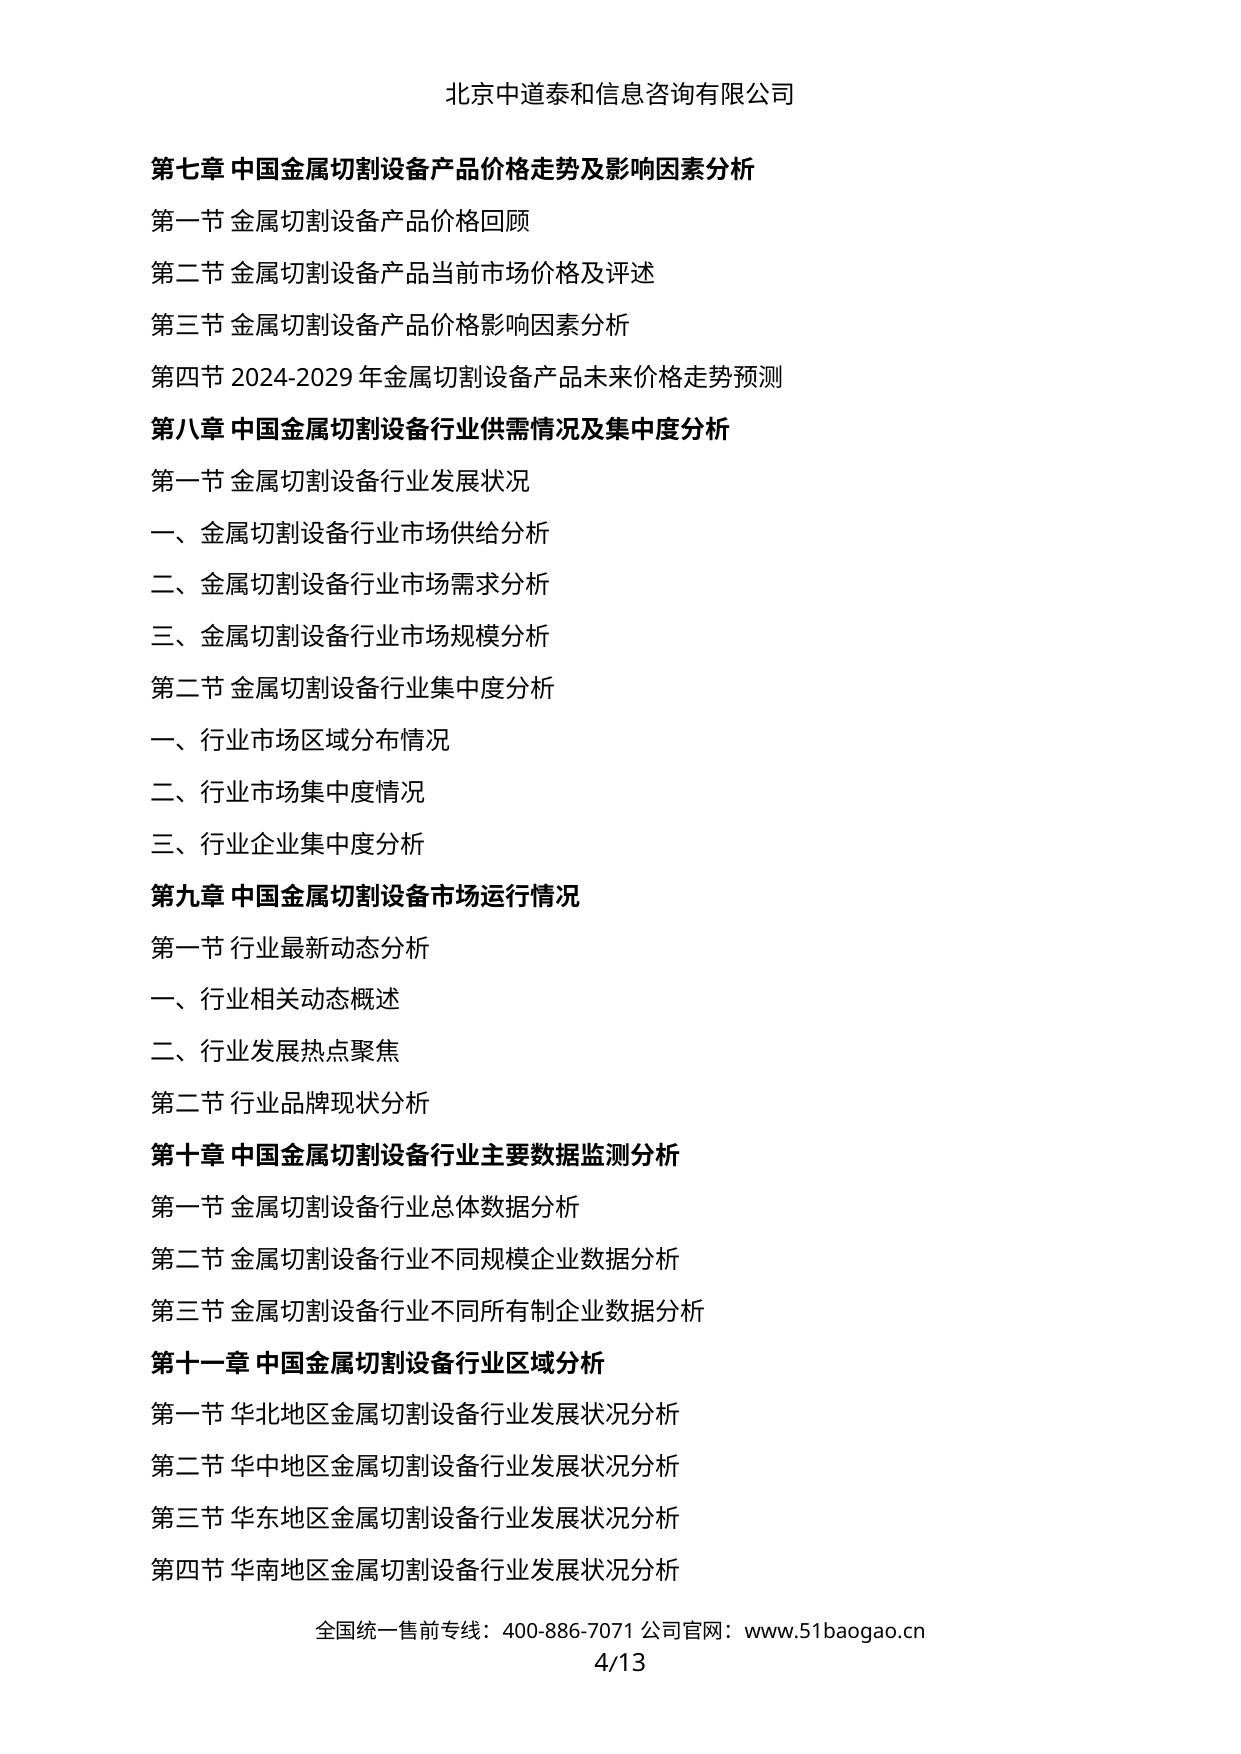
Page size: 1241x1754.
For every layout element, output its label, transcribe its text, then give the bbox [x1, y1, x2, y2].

text 第二节 行业品牌现状分析 [150, 1084, 1090, 1120]
text 第七章 中国金属切割设备产品价格走势及影响因素分析 [150, 150, 1090, 186]
text 第三节 华东地区金属切割设备行业发展状况分析 [150, 1499, 1090, 1535]
text 二、行业市场集中度情况 [150, 772, 1090, 809]
text 第一节 金属切割设备行业发展状况 [150, 461, 1090, 497]
text 第四节 华南地区金属切割设备行业发展状况分析 [150, 1551, 1090, 1587]
text 第二节 华中地区金属切割设备行业发展状况分析 [150, 1447, 1090, 1483]
text 第一节 华北地区金属切割设备行业发展状况分析 [150, 1395, 1090, 1431]
text 第三节 金属切割设备行业不同所有制企业数据分析 [150, 1291, 1090, 1327]
text 第十章 中国金属切割设备行业主要数据监测分析 [150, 1136, 1090, 1172]
text 三、行业企业集中度分析 [150, 824, 1090, 861]
text 第一节 金属切割设备行业总体数据分析 [150, 1187, 1090, 1224]
text 二、行业发展热点聚焦 [150, 1032, 1090, 1068]
text 第二节 金属切割设备产品当前市场价格及评述 [150, 254, 1090, 290]
text 二、金属切割设备行业市场需求分析 [150, 565, 1090, 601]
text 第二节 金属切割设备行业集中度分析 [150, 669, 1090, 705]
text 第九章 中国金属切割设备市场运行情况 [150, 876, 1090, 912]
text 第一节 金属切割设备产品价格回顾 [150, 202, 1090, 238]
text 一、行业市场区域分布情况 [150, 721, 1090, 757]
text 三、金属切割设备行业市场规模分析 [150, 617, 1090, 653]
text 一、金属切割设备行业市场供给分析 [150, 513, 1090, 549]
text 第十一章 中国金属切割设备行业区域分析 [150, 1343, 1090, 1379]
text 第一节 行业最新动态分析 [150, 928, 1090, 964]
text 第八章 中国金属切割设备行业供需情况及集中度分析 [150, 409, 1090, 446]
text 一、行业相关动态概述 [150, 980, 1090, 1016]
text 第三节 金属切割设备产品价格影响因素分析 [150, 306, 1090, 342]
text 第四节 2024-2029年金属切割设备产品未来价格走势预测 [150, 357, 1090, 394]
text 第二节 金属切割设备行业不同规模企业数据分析 [150, 1239, 1090, 1276]
